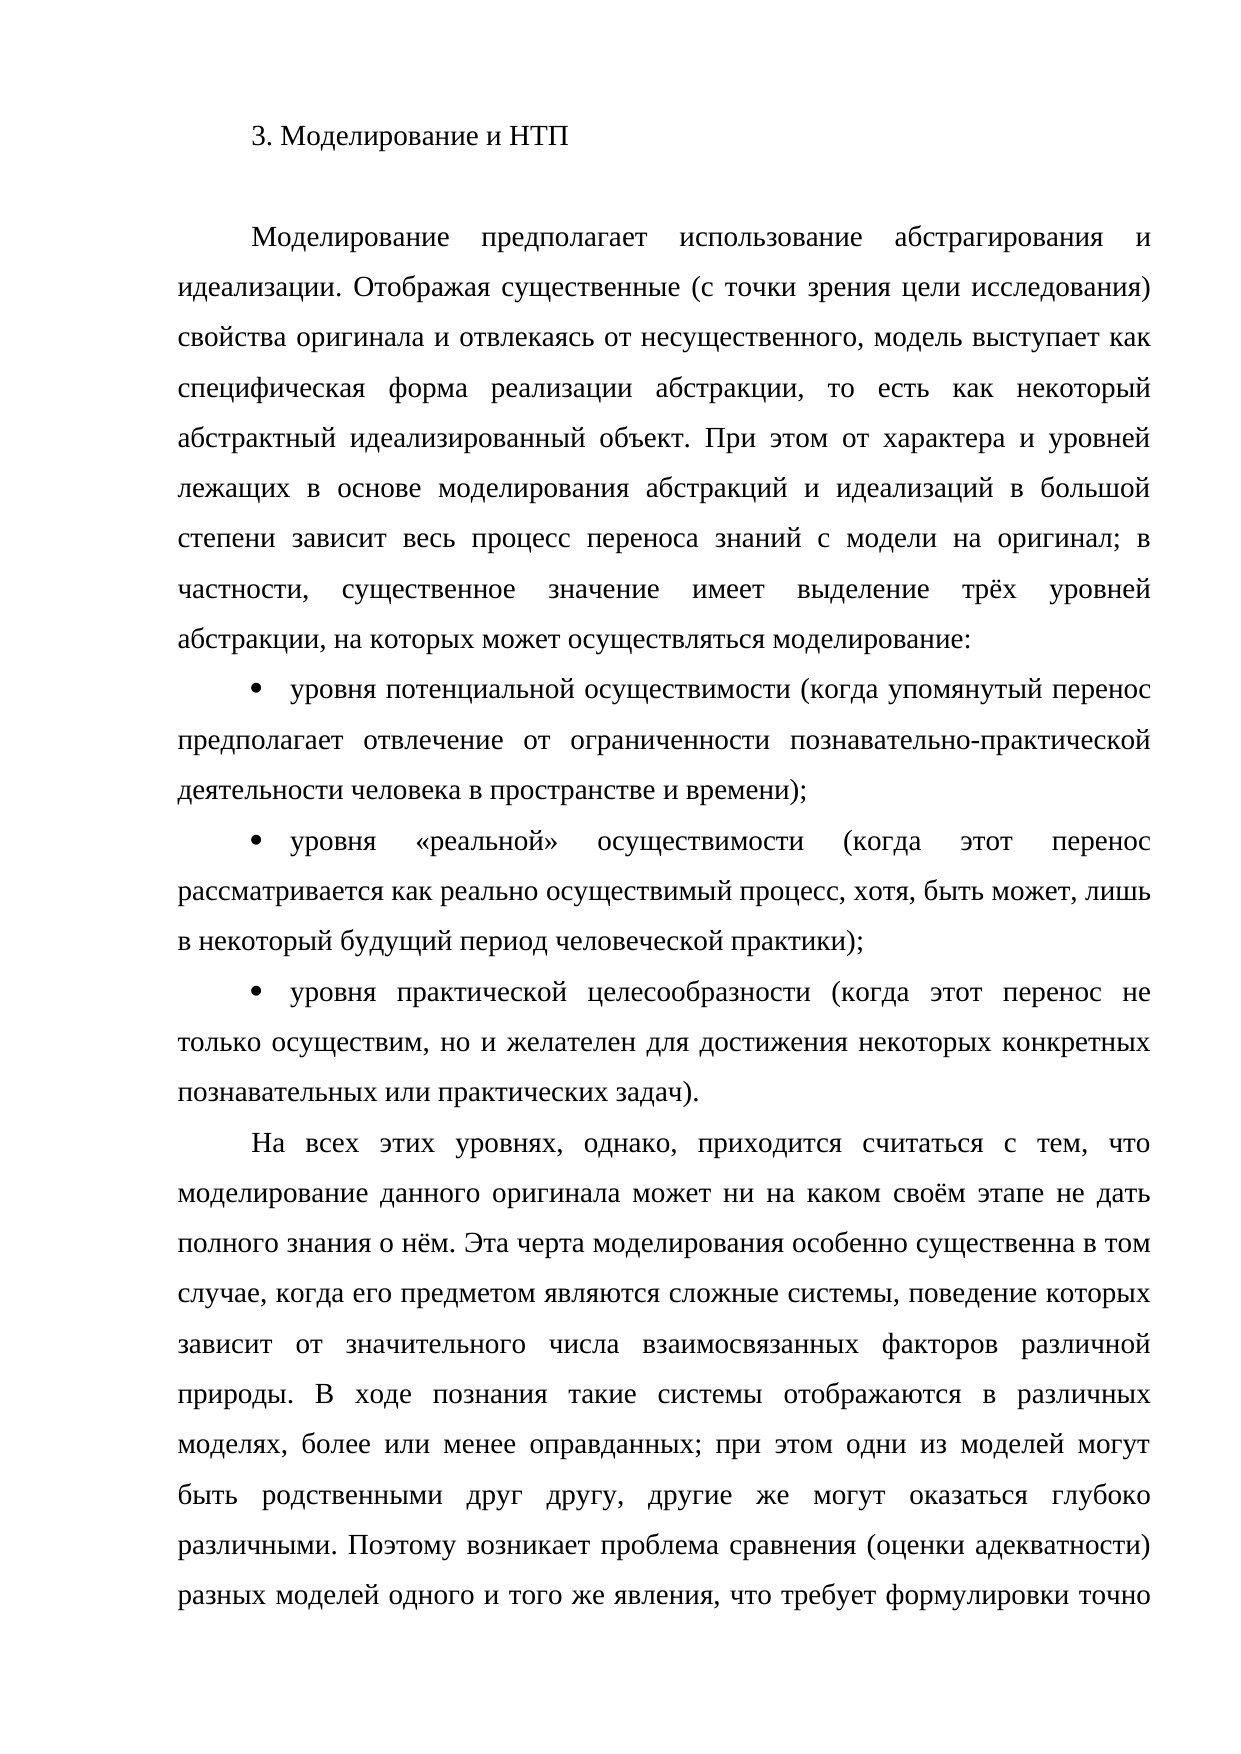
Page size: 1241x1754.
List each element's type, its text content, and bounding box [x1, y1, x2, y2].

text Моделирование предполагает использование абстрагирования и идеализации. Отображая существенные (с точки зрения цели исследования) свойства оригинала и отвлекаясь от несущественного, модель выступает как специфическая форма реализации абстракции, то есть как некоторый абстрактный идеализированный объект. При этом от характера и уровней лежащих в основе моделирования абстракций и идеализаций в большой степени зависит весь процесс переноса знаний с модели на оригинал; в частности, существенное значение имеет выделение трёх уровней абстракции, на которых может осуществляться моделирование: [177, 219, 1152, 655]
list уровня «реальной» осуществимости (когда этот перенос рассматривается как реально осуществимый процесс, хотя, быть может, лишь в некоторый будущий период человеческой практики); [177, 823, 1152, 957]
list уровня потенциальной осуществимости (когда упомянутый перенос предполагает отвлечение от ограниченности познавательно-практической деятельности человека в пространстве и времени); [177, 672, 1152, 806]
text 3. Моделирование и НТП [177, 118, 1152, 152]
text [177, 1125, 1152, 1611]
list уровня практической целесообразности (когда этот перенос не только осуществим, но и желателен для достижения некоторых конкретных познавательных или практических задач). [177, 974, 1152, 1108]
